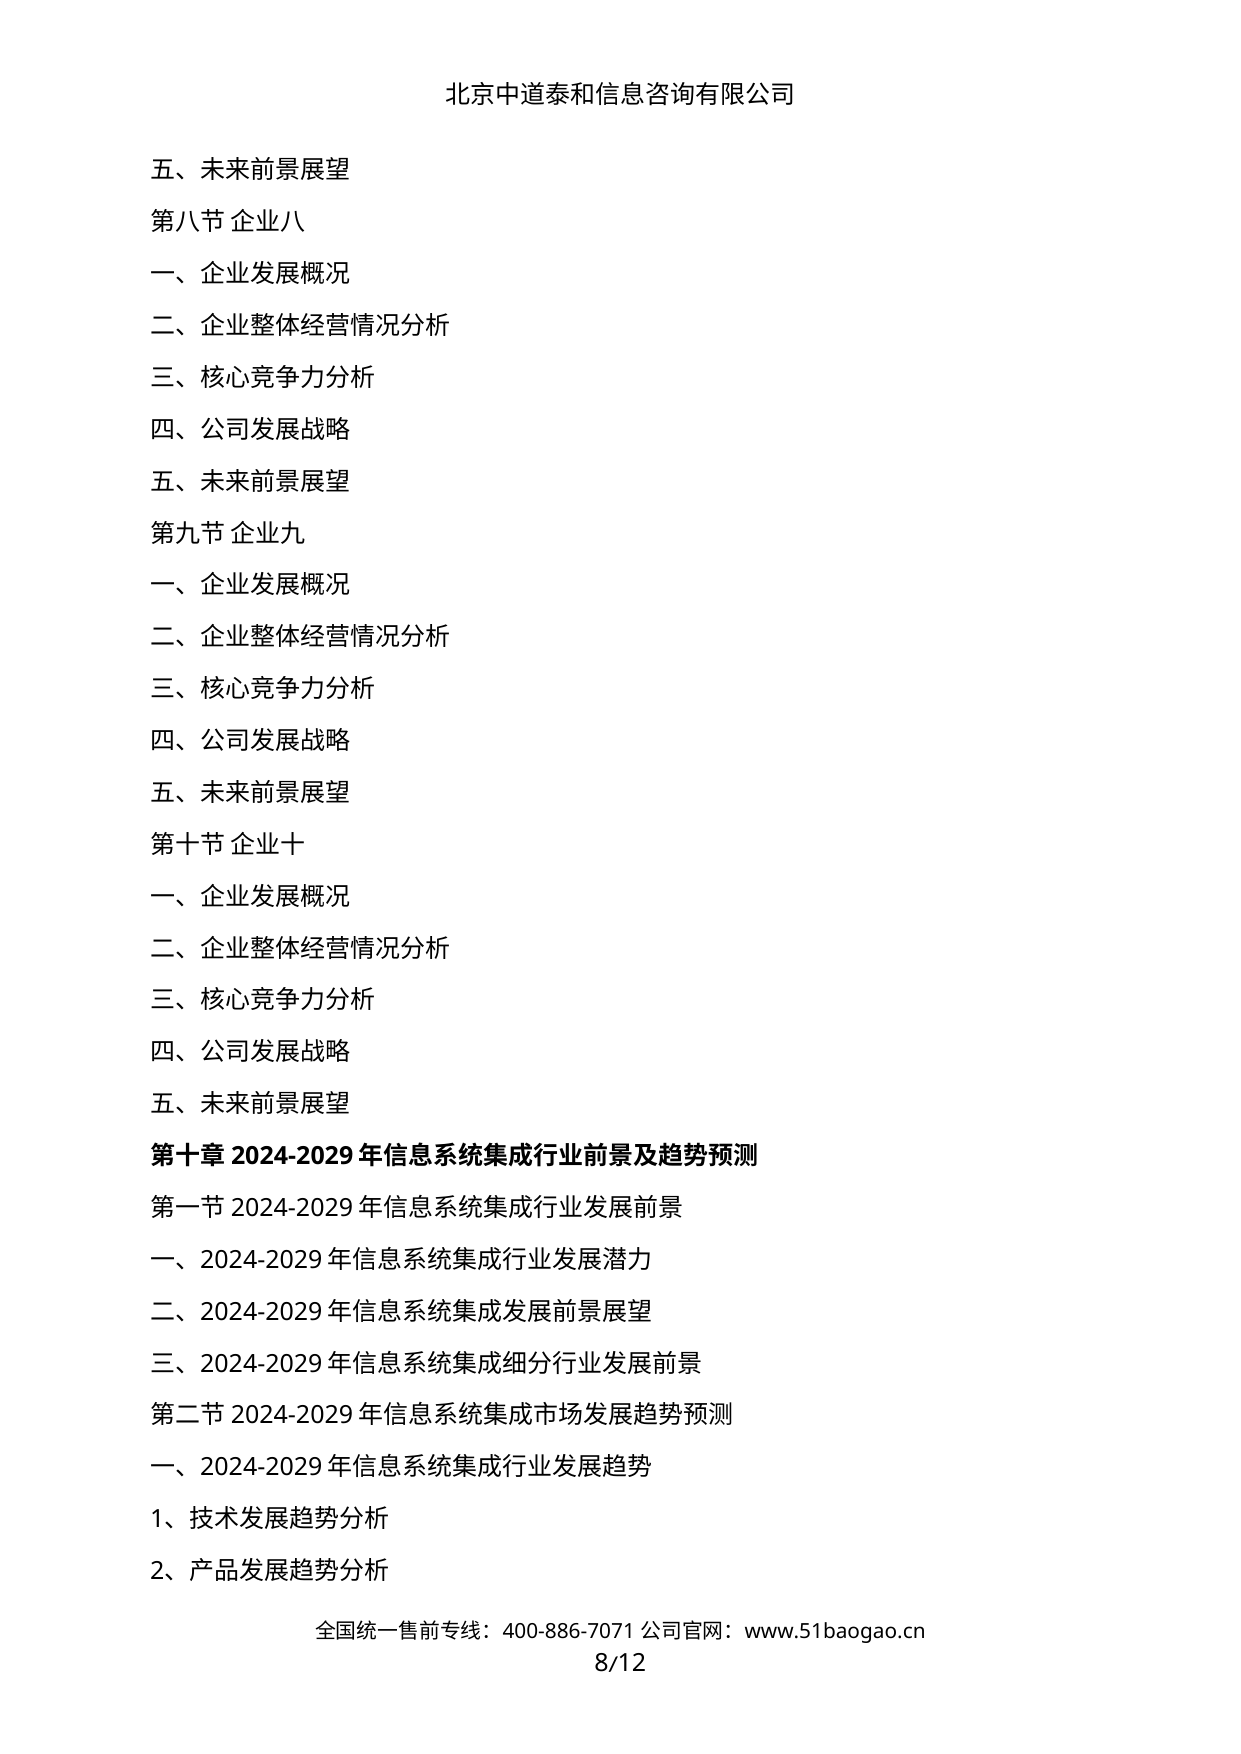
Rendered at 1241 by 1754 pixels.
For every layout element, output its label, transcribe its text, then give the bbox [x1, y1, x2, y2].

text 第八节 企业八 [150, 202, 1090, 238]
text 四、公司发展战略 [150, 1032, 1090, 1068]
text 一、企业发展概况 [150, 565, 1090, 601]
text 第十章 2024-2029年信息系统集成行业前景及趋势预测 [150, 1136, 1090, 1172]
text 五、未来前景展望 [150, 772, 1090, 809]
text 三、2024-2029年信息系统集成细分行业发展前景 [150, 1343, 1090, 1379]
text 一、企业发展概况 [150, 254, 1090, 290]
text 二、2024-2029年信息系统集成发展前景展望 [150, 1291, 1090, 1327]
text 第二节 2024-2029年信息系统集成市场发展趋势预测 [150, 1395, 1090, 1431]
text 一、2024-2029年信息系统集成行业发展趋势 [150, 1447, 1090, 1483]
text 第一节 2024-2029年信息系统集成行业发展前景 [150, 1187, 1090, 1224]
text 2、产品发展趋势分析 [150, 1551, 1090, 1587]
text 三、核心竞争力分析 [150, 980, 1090, 1016]
text 二、企业整体经营情况分析 [150, 928, 1090, 964]
text 一、2024-2029年信息系统集成行业发展潜力 [150, 1239, 1090, 1276]
text 二、企业整体经营情况分析 [150, 617, 1090, 653]
text 四、公司发展战略 [150, 409, 1090, 446]
text 三、核心竞争力分析 [150, 357, 1090, 394]
text 1、技术发展趋势分析 [150, 1499, 1090, 1535]
text 第十节 企业十 [150, 824, 1090, 861]
text 四、公司发展战略 [150, 721, 1090, 757]
text 一、企业发展概况 [150, 876, 1090, 912]
text 五、未来前景展望 [150, 461, 1090, 497]
text 三、核心竞争力分析 [150, 669, 1090, 705]
text 五、未来前景展望 [150, 150, 1090, 186]
text 二、企业整体经营情况分析 [150, 306, 1090, 342]
text 第九节 企业九 [150, 513, 1090, 549]
text 五、未来前景展望 [150, 1084, 1090, 1120]
